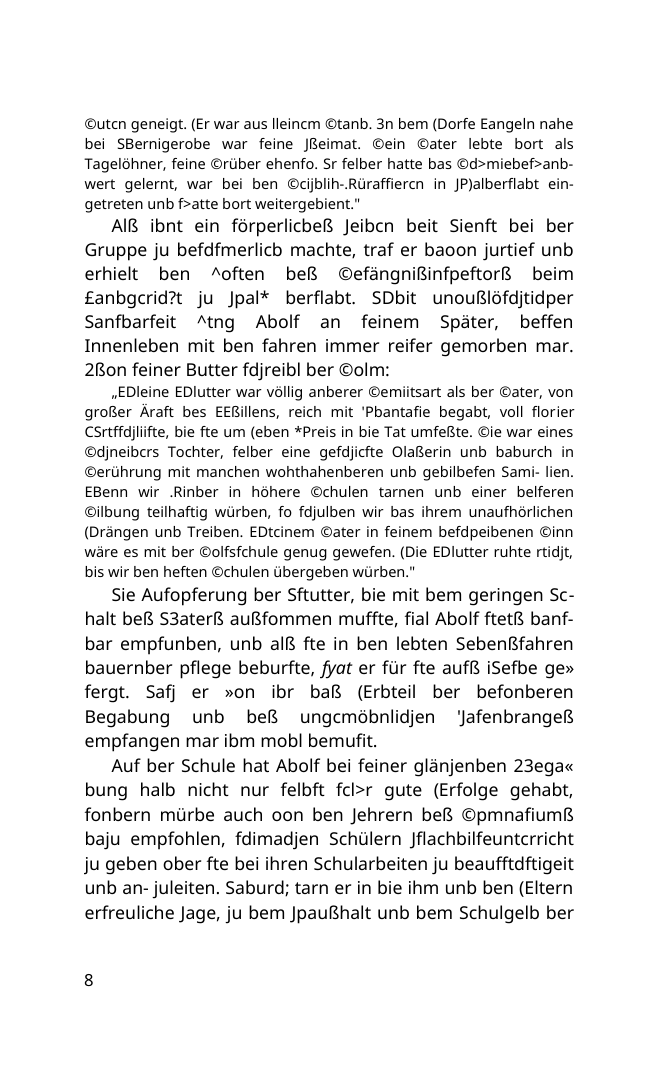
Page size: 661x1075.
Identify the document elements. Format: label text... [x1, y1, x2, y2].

text Sie Aufopferung ber Sftutter, bie mit bem geringen Schalt beß S3aterß außfommen muffte, fial Abolf ftetß banf- bar empfunben, unb alß fte in ben lebten Sebenßfahren bauernber pflege beburfte, fyat er für fte aufß iSefbe ge» fergt. Safj er »on ibr baß (Erbteil ber befonberen Begabung unb beß ungcmöbnlidjen 'Jafenbrangeß empfangen mar ibm mobl bemufit. [84, 581, 574, 753]
text „EDleine EDlutter war völlig anberer ©emiitsart als ber ©ater, von großer Äraft bes EEßillens, reich mit 'Pbantafie begabt, voll florier CSrtffdjliifte, bie fte um (eben *Preis in bie Tat umfeßte. ©ie war eines ©djneibcrs Tochter, felber eine gefdjicfte Olaßerin unb baburch in ©erührung mit manchen wohthahenberen unb gebilbefen Sami- lien. EBenn wir .Rinber in höhere ©chulen tarnen unb einer belferen ©ilbung teilhaftig würben, fo fdjulben wir bas ihrem unaufhörlichen (Drängen unb Treiben. EDtcinem ©ater in feinem befdpeibenen ©inn wäre es mit ber ©olfsfchule genug gewefen. (Die EDlutter ruhte rtidjt, bis wir ben heften ©chulen übergeben würben." [84, 381, 574, 581]
text Auf ber Schule hat Abolf bei feiner glänjenben 23ega« bung halb nicht nur felbft fcl>r gute (Erfolge gehabt, fonbern mürbe auch oon ben Jehrern beß ©pmnafiumß baju empfohlen, fdimadjen Schülern Jflachbilfeuntcrricht ju geben ober fte bei ihren Schularbeiten ju beaufftdftigeit unb an- juleiten. Saburd; tarn er in bie ihm unb ben (Eltern erfreuliche Jage, ju bem Jpaußhalt unb bem Schulgelb ber ©e- [84, 753, 574, 924]
text Alß ibnt ein förperlicbeß Jeibcn beit Sienft bei ber Gruppe ju befdfmerlicb machte, traf er baoon jurtief unb erhielt ben ^often beß ©efängnißinfpeftorß beim £anbgcrid?t ju Jpal* berflabt. SDbit unoußlöfdjtidper Sanfbarfeit ^tng Abolf an feinem Später, beffen Innenleben mit ben fahren immer reifer gemorben mar. 2ßon feiner Butter fdjreibl ber ©olm: [84, 214, 574, 381]
text ©utcn geneigt. (Er war aus lleincm ©tanb. 3n bem (Dorfe Eangeln nahe bei SBernigerobe war feine Jßeimat. ©ein ©ater lebte bort als Tagelöhner, feine ©rüber ehenfo. Sr felber hatte bas ©d>miebef>anb- wert gelernt, war bei ben ©cijblih-.Rüraffiercn in JP)alberflabt ein- getreten unb f>atte bort weitergebient." [84, 114, 574, 214]
